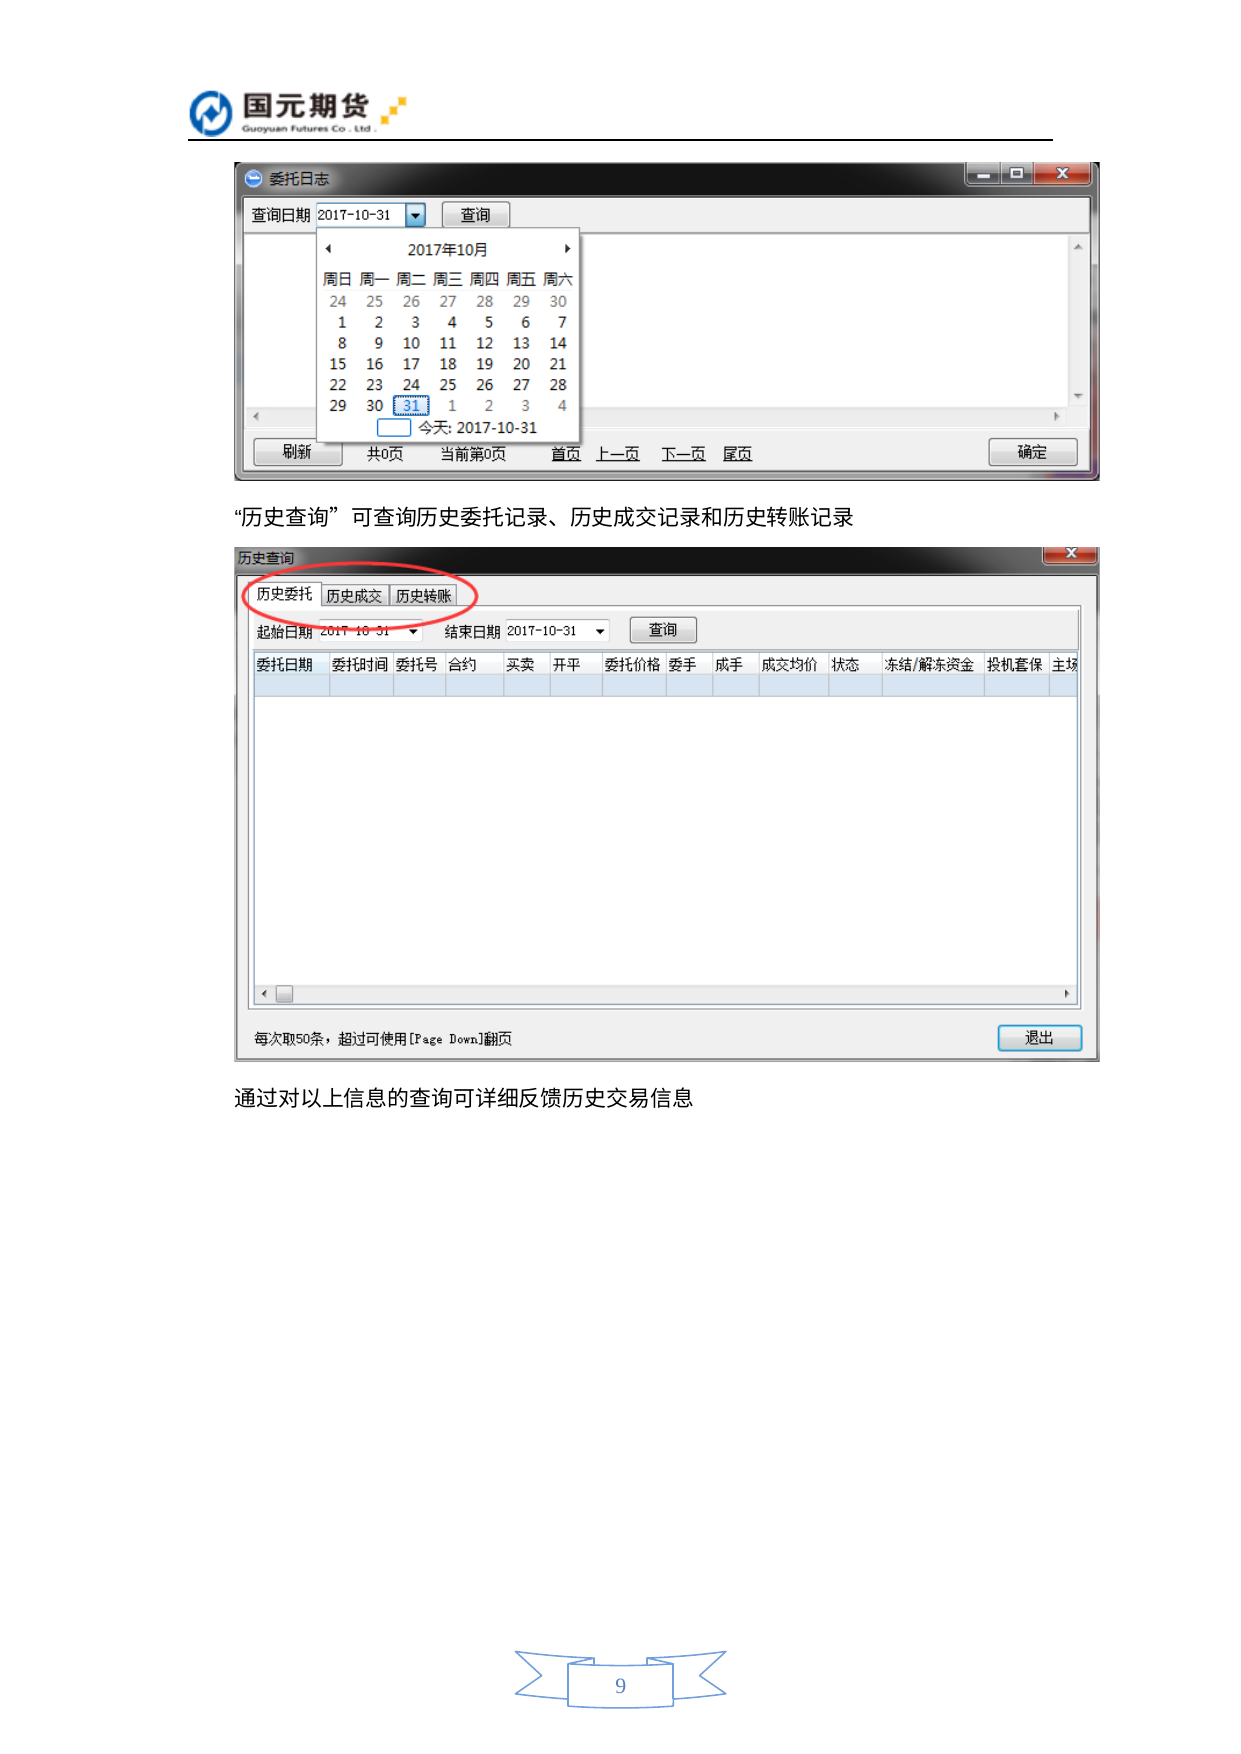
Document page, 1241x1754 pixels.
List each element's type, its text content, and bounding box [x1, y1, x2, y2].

picture [234, 547, 1100, 1062]
list 通过对以上信息的查询可详细反馈历史交易信息 [234, 1081, 1053, 1113]
picture [234, 162, 1100, 481]
picture [187, 88, 413, 137]
list “历史查询”可查询历史委托记录、历史成交记录和历史转账记录 [234, 499, 1053, 532]
